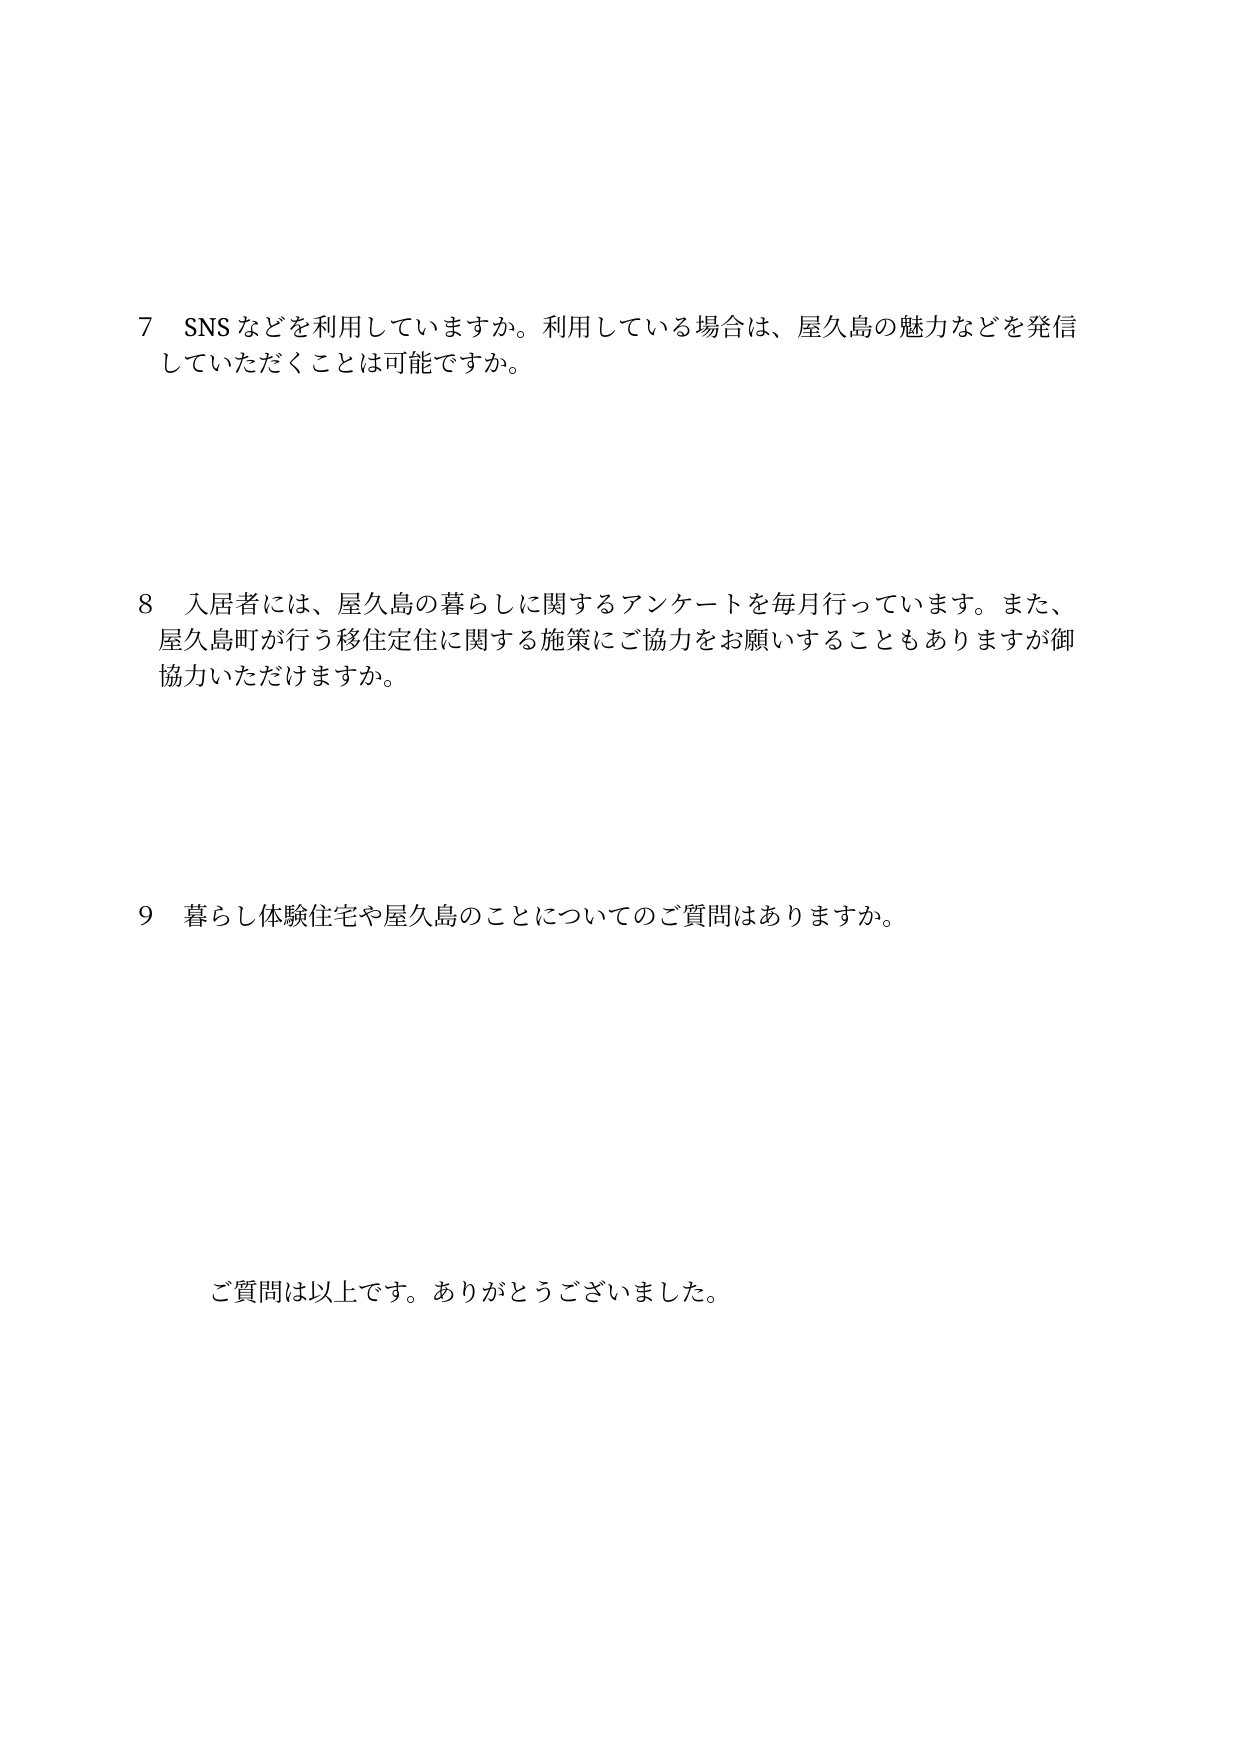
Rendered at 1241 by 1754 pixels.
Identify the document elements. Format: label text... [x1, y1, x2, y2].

text ９ 暮らし体験住宅や屋久島のことについてのご質問はありますか。 [133, 897, 1078, 932]
text ８ 入居者には、屋久島の暮らしに関するアンケートを毎月行っています。また、屋久島町が行う移住定住に関する施策にご協力をお願いすることもありますが御協力いただけますか。 [133, 584, 1078, 692]
text ご質問は以上です。ありがとうございました。 [133, 1273, 1063, 1309]
text ７ SNSなどを利用していますか。利用している場合は、屋久島の魅力などを発信していただくことは可能ですか。 [133, 308, 1078, 380]
